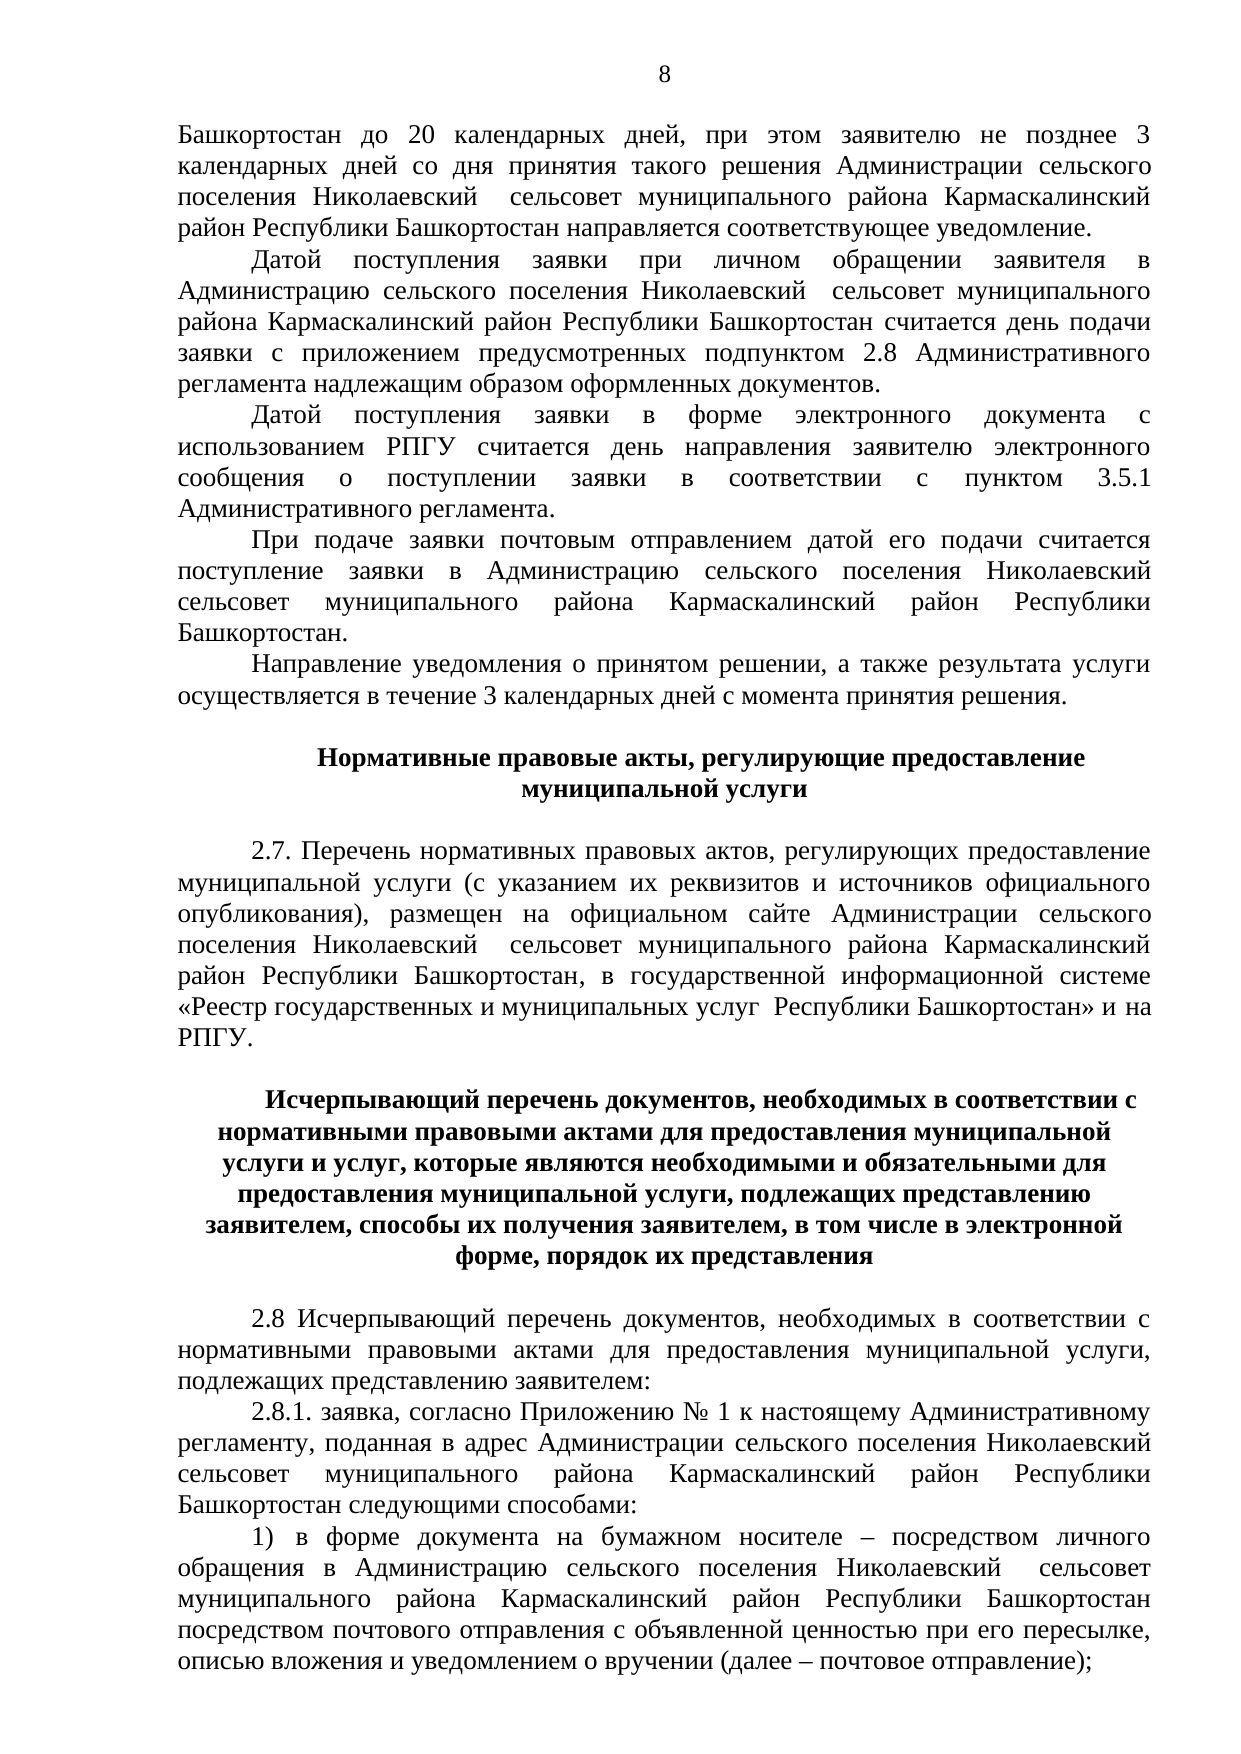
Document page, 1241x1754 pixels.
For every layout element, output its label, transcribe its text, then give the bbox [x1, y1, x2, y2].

list в форме документа на бумажном носителе – посредством личного обращения в Администрацию сельского поселения Николаевский сельсовет муниципального района Кармаскалинский район Республики Башкортостан посредством почтового отправления с объявленной ценностью при его пересылке, описью вложения и уведомлением о вручении (далее – почтовое отправление); [177, 1520, 1152, 1675]
text Датой поступления заявки в форме электронного документа с использованием РПГУ считается день направления заявителю электронного сообщения о поступлении заявки в соответствии с пунктом 3.5.1 Административного регламента. [177, 398, 1152, 523]
text При подаче заявки почтовым отправлением датой его подачи считается поступление заявки в Администрацию сельского поселения Николаевский сельсовет муниципального района Кармаскалинский район Республики Башкортостан. [177, 523, 1152, 648]
text Датой поступления заявки при личном обращении заявителя в Администрацию сельского поселения Николаевский сельсовет муниципального района Кармаскалинский район Республики Башкортостан считается день подачи заявки с приложением предусмотренных подпунктом 2.8 Административного регламента надлежащим образом оформленных документов. [177, 243, 1152, 398]
text 2.8 Исчерпывающий перечень документов, необходимых в соответствии с нормативными правовыми актами для предоставления муниципальной услуги, подлежащих представлению заявителем: [177, 1302, 1152, 1395]
text 2.7. Перечень нормативных правовых актов, регулирующих предоставление муниципальной услуги (с указанием их реквизитов и источников официального опубликования), размещен на официальном сайте Администрации сельского поселения Николаевский сельсовет муниципального района Кармаскалинский район Республики Башкортостан, в государственной информационной системе «Реестр государственных и муниципальных услуг Республики Башкортостан» и на РПГУ. [177, 834, 1152, 1052]
text Направление уведомления о принятом решении, а также результата услуги осуществляется в течение 3 календарных дней с момента принятия решения. [177, 648, 1152, 710]
text Исчерпывающий перечень документов, необходимых в соответствии с нормативными правовыми актами для предоставления муниципальной услуги и услуг, которые являются необходимыми и обязательными для предоставления муниципальной услуги, подлежащих представлению заявителем, способы их получения заявителем, в том числе в электронной форме, порядок их представления [177, 1084, 1152, 1271]
text 2.8.1. заявка, согласно Приложению № 1 к настоящему Административному регламенту, поданная в адрес Администрации сельского поселения Николаевский сельсовет муниципального района Кармаскалинский район Республики Башкортостан следующими способами: [177, 1395, 1152, 1520]
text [177, 118, 1152, 243]
text Нормативные правовые акты, регулирующие предоставление муниципальной услуги [177, 741, 1152, 803]
